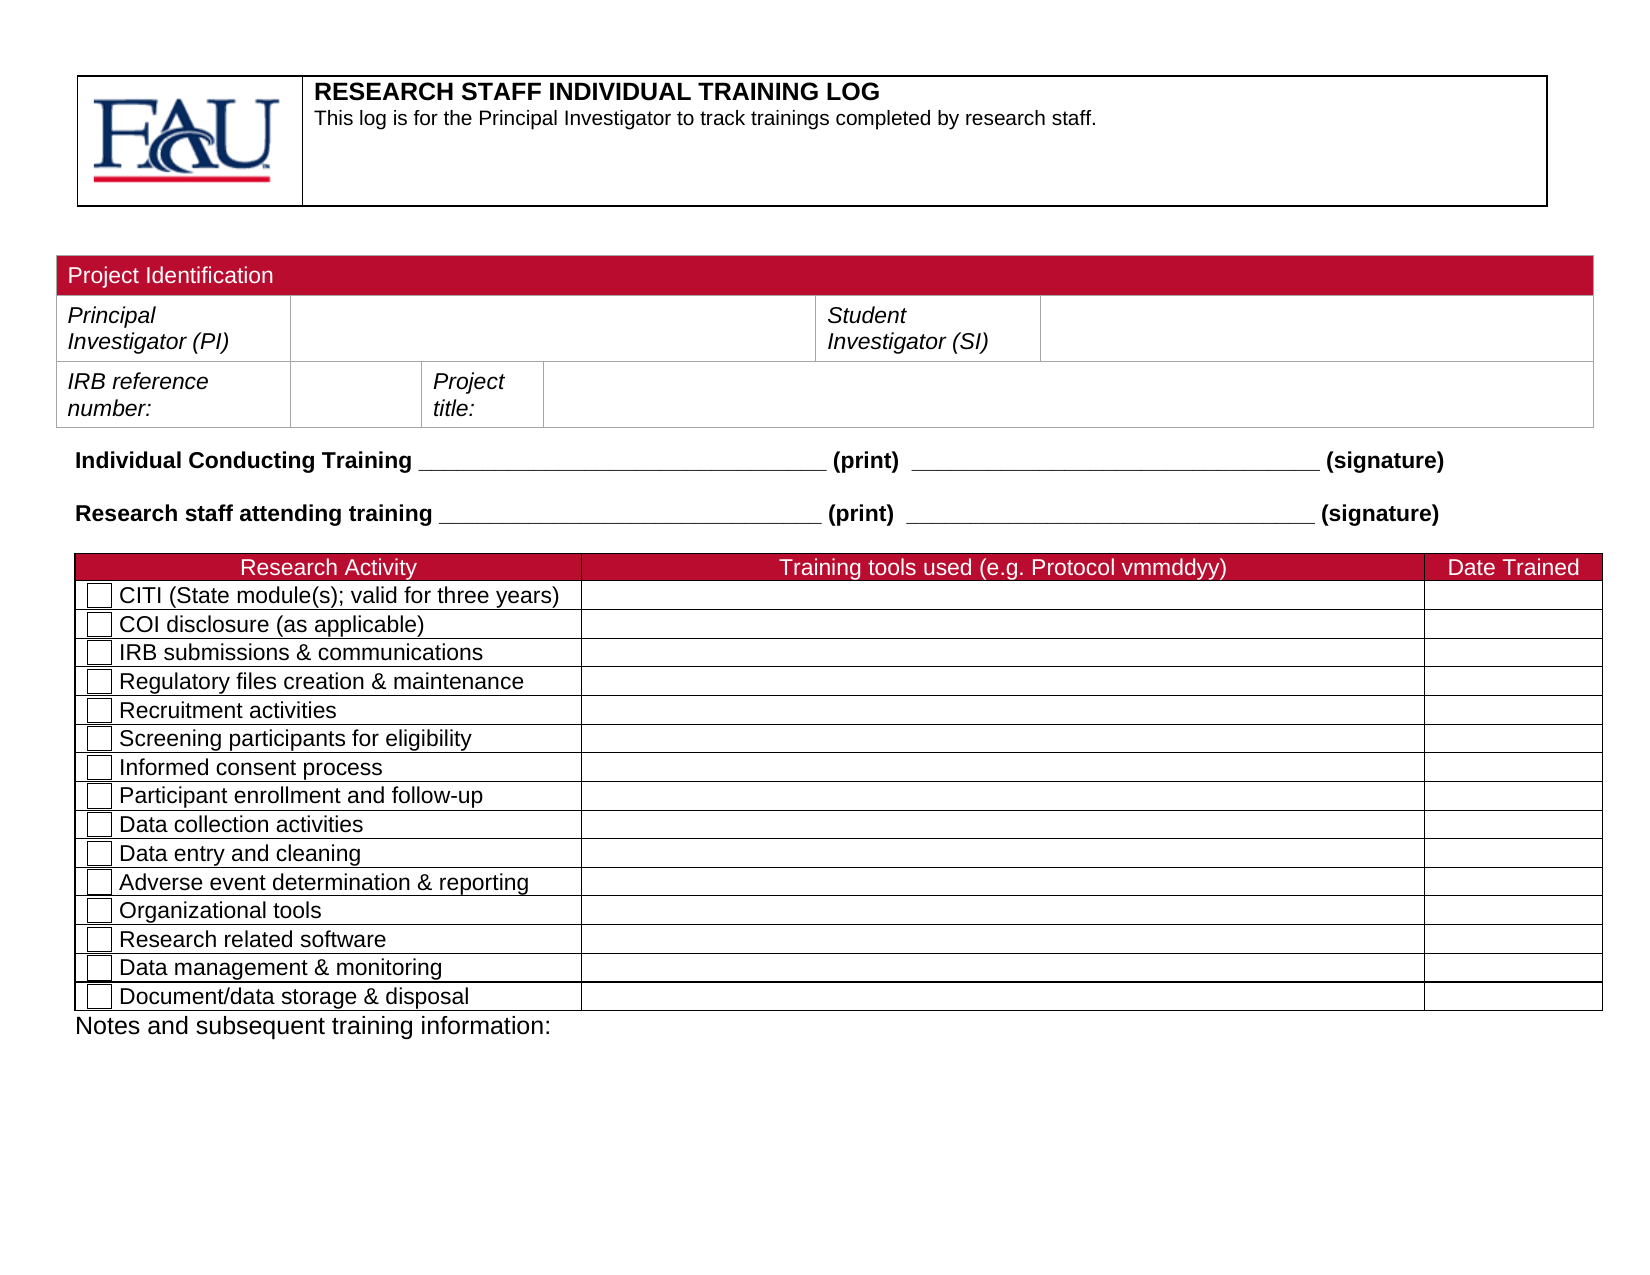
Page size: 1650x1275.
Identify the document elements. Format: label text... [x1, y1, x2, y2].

table_cell [291, 362, 421, 427]
text Individual Conducting Training ________________________________ (print) ________________________________ (signature) [75, 447, 1575, 474]
text Notes and subsequent training information: [75, 1011, 1575, 1040]
table_cell [1425, 753, 1602, 781]
table_cell [582, 896, 1424, 924]
table_cell Screening participants for eligibility [76, 725, 581, 752]
table_cell [582, 782, 1424, 809]
table_header Training tools used (e.g. Protocol vmmddyy) [582, 554, 1424, 580]
table_header Date Trained [1425, 554, 1602, 580]
table_cell [1425, 696, 1602, 723]
table_cell [582, 639, 1424, 666]
table_cell IRB reference number: [57, 362, 290, 427]
table_cell [544, 362, 1593, 427]
table_cell [1425, 667, 1602, 695]
table_cell [582, 839, 1424, 867]
table_cell [1041, 296, 1593, 361]
table_cell Document/data storage & disposal [76, 983, 581, 1010]
table_header Research Activity [76, 554, 581, 580]
table_cell Research related software [76, 925, 581, 953]
table_cell Principal Investigator (PI) [57, 296, 290, 361]
table_cell Regulatory files creation & maintenance [76, 667, 581, 695]
table_cell [582, 667, 1424, 695]
table_cell [1425, 639, 1602, 666]
table_cell [1425, 983, 1602, 1010]
table_cell [582, 581, 1424, 609]
table_cell [1425, 839, 1602, 867]
table_cell [1425, 896, 1602, 924]
table_cell [582, 868, 1424, 895]
table_cell Organizational tools [76, 896, 581, 924]
table_cell Recruitment activities [76, 696, 581, 723]
table_cell [1425, 954, 1602, 981]
table_cell [582, 753, 1424, 781]
table_cell [1425, 925, 1602, 953]
table_cell [1425, 782, 1602, 809]
table_cell IRB submissions & communications [76, 639, 581, 666]
table_cell [582, 725, 1424, 752]
table_cell [1425, 725, 1602, 752]
table_cell Adverse event determination & reporting [76, 868, 581, 895]
table_cell [582, 696, 1424, 723]
table_cell [582, 983, 1424, 1010]
table_cell Data management & monitoring [76, 954, 581, 981]
table_cell [582, 811, 1424, 838]
table_cell [582, 925, 1424, 953]
table_cell Data collection activities [76, 811, 581, 838]
table_cell [1425, 581, 1602, 609]
table_cell Project title: [422, 362, 543, 427]
table_header Project Identification [57, 256, 1593, 295]
table_cell [291, 296, 815, 361]
table_cell Student Investigator (SI) [816, 296, 1040, 361]
text Research staff attending training ______________________________ (print) ________________________________ (signature) [75, 500, 1575, 527]
table_cell [582, 610, 1424, 638]
table_cell [1425, 868, 1602, 895]
table_cell Participant enrollment and follow-up [76, 782, 581, 809]
table_cell CITI (State module(s); valid for three years) [76, 581, 581, 609]
table_cell Data entry and cleaning [76, 839, 581, 867]
table_cell Informed consent process [76, 753, 581, 781]
table_cell [1425, 610, 1602, 638]
table_cell [582, 954, 1424, 981]
table_cell COI disclosure (as applicable) [76, 610, 581, 638]
picture [88, 88, 292, 193]
table_cell [1425, 811, 1602, 838]
